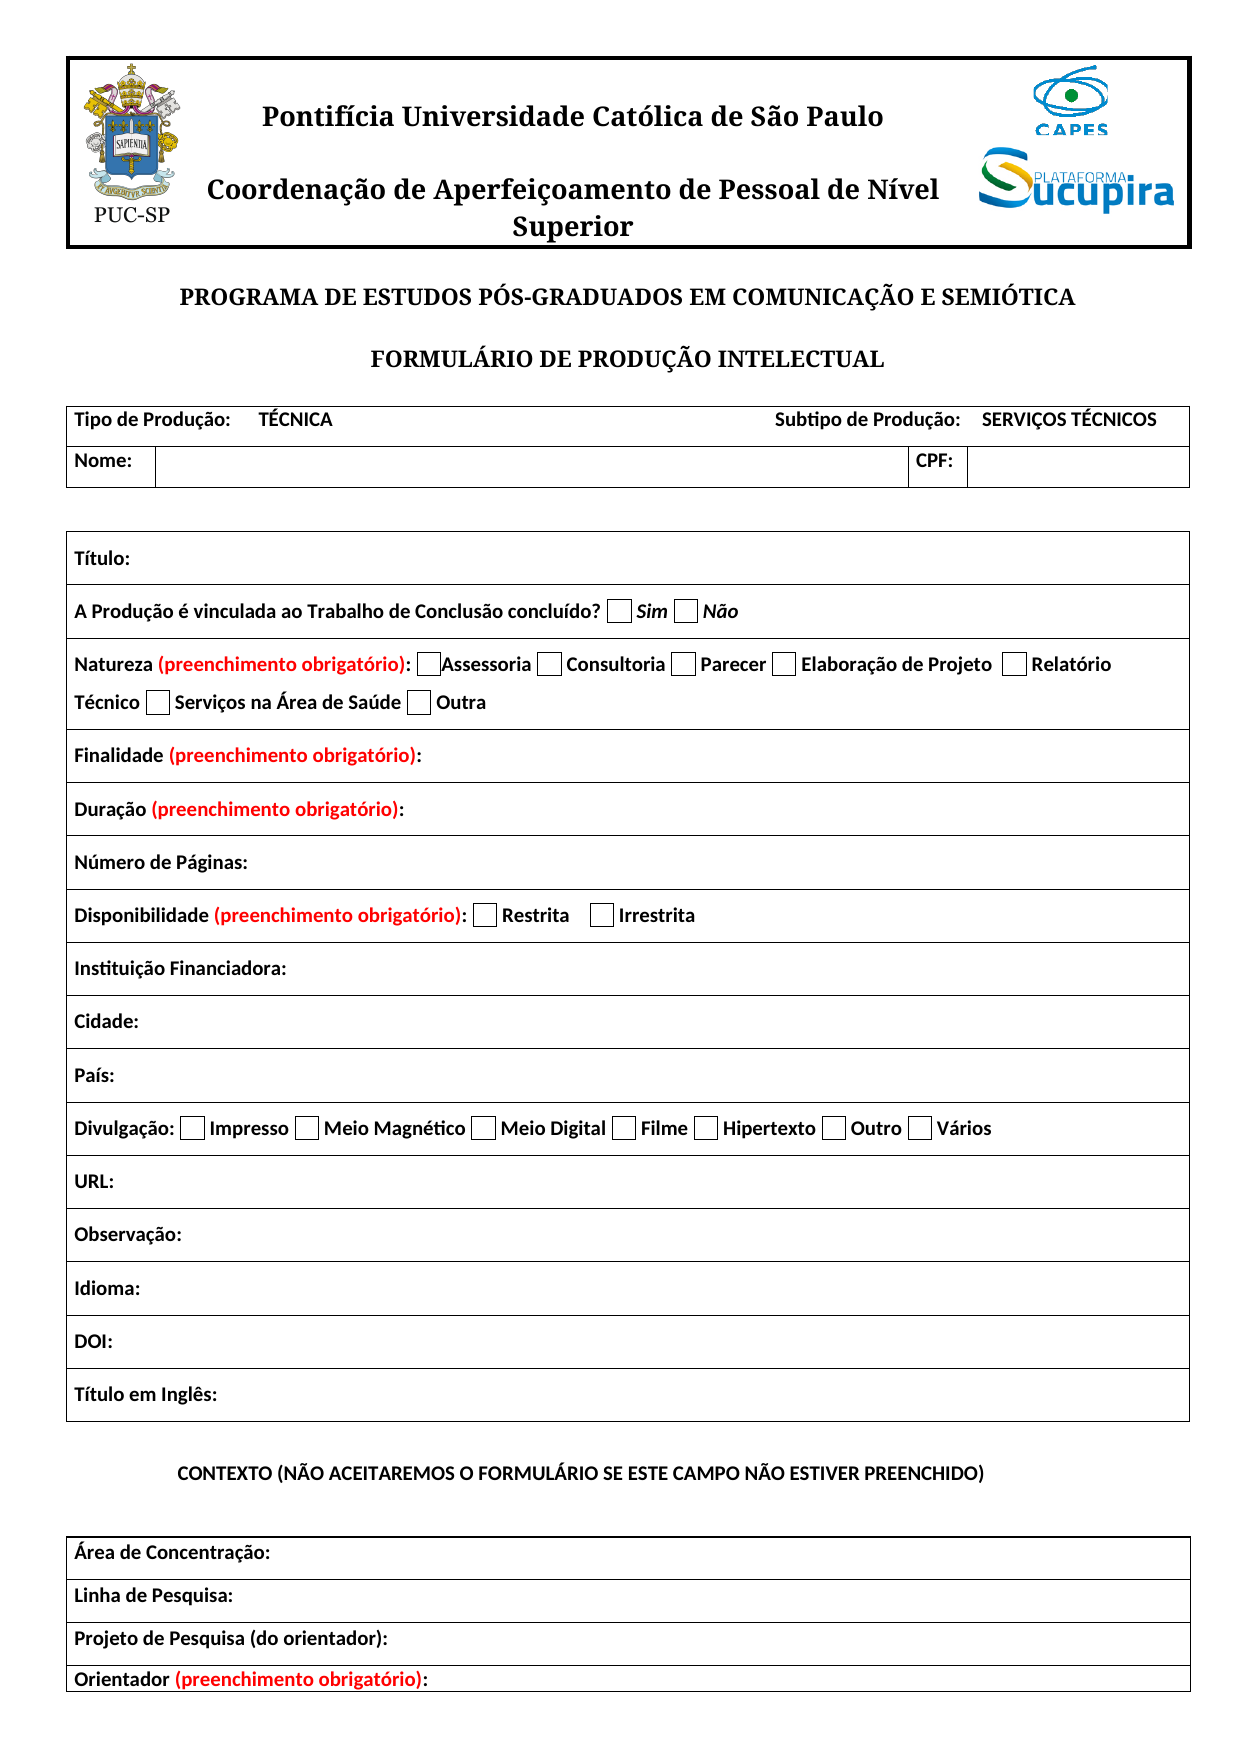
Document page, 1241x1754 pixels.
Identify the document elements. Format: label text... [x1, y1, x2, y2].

table_cell Número de Páginas: [67, 836, 1189, 889]
table_cell Finalidade (preenchimento obrigatório): [67, 730, 1189, 782]
picture [1047, 83, 1101, 108]
picture [1050, 108, 1072, 113]
table_header TÉCNICA [251, 407, 768, 446]
table_cell País: [67, 1049, 1189, 1102]
picture [79, 60, 184, 226]
table_cell URL: [67, 1156, 1189, 1208]
table_cell [968, 447, 1189, 487]
table_cell Natureza (preenchimento obrigatório): Assessoria Consultoria Parecer Elaboração de Projeto Relatório Técnico Serviços na Área de Saúde Outra [67, 639, 1189, 729]
table_cell DOI: [67, 1316, 1189, 1368]
picture [1086, 81, 1108, 99]
table_cell [156, 447, 908, 487]
table_header Tipo de Produção: [67, 407, 251, 446]
table_cell Projeto de Pesquisa (do orientador): [67, 1623, 1190, 1665]
table_cell Título em Inglês: [67, 1369, 1189, 1421]
table_cell Disponibilidade (preenchimento obrigatório): Restrita Irrestrita [67, 890, 1189, 942]
table_header Área de Concentração: [67, 1538, 1190, 1579]
picture [1070, 65, 1107, 82]
table_cell Instituição Financiadora: [67, 943, 1189, 995]
text CONTEXTO (NÃO ACEITAREMOS O FORMULÁRIO SE ESTE CAMPO NÃO ESTIVER PREENCHIDO) [177, 1460, 1162, 1486]
table_cell Cidade: [67, 996, 1189, 1048]
table_cell Nome: [67, 447, 155, 487]
table_cell Observação: [67, 1209, 1189, 1261]
table_cell Duração (preenchimento obrigatório): [67, 783, 1189, 835]
table_header Subtipo de Produção: [768, 407, 974, 446]
table_header SERVIÇOS TÉCNICOS [975, 407, 1189, 446]
table_cell A Produção é vinculada ao Trabalho de Conclusão concluído? Sim Não [67, 585, 1189, 638]
picture [974, 144, 1177, 217]
table_cell Divulgação: Impresso Meio Magnético Meio Digital Filme Hipertexto Outro Vários [67, 1103, 1189, 1155]
table_header Título: [67, 532, 1189, 584]
table_cell Idioma: [67, 1262, 1189, 1314]
picture [1036, 83, 1052, 99]
table_cell Linha de Pesquisa: [67, 1580, 1190, 1622]
table_cell Orientador (preenchimento obrigatório): [67, 1666, 1190, 1691]
picture [1032, 65, 1108, 134]
table_cell CPF: [909, 447, 967, 487]
